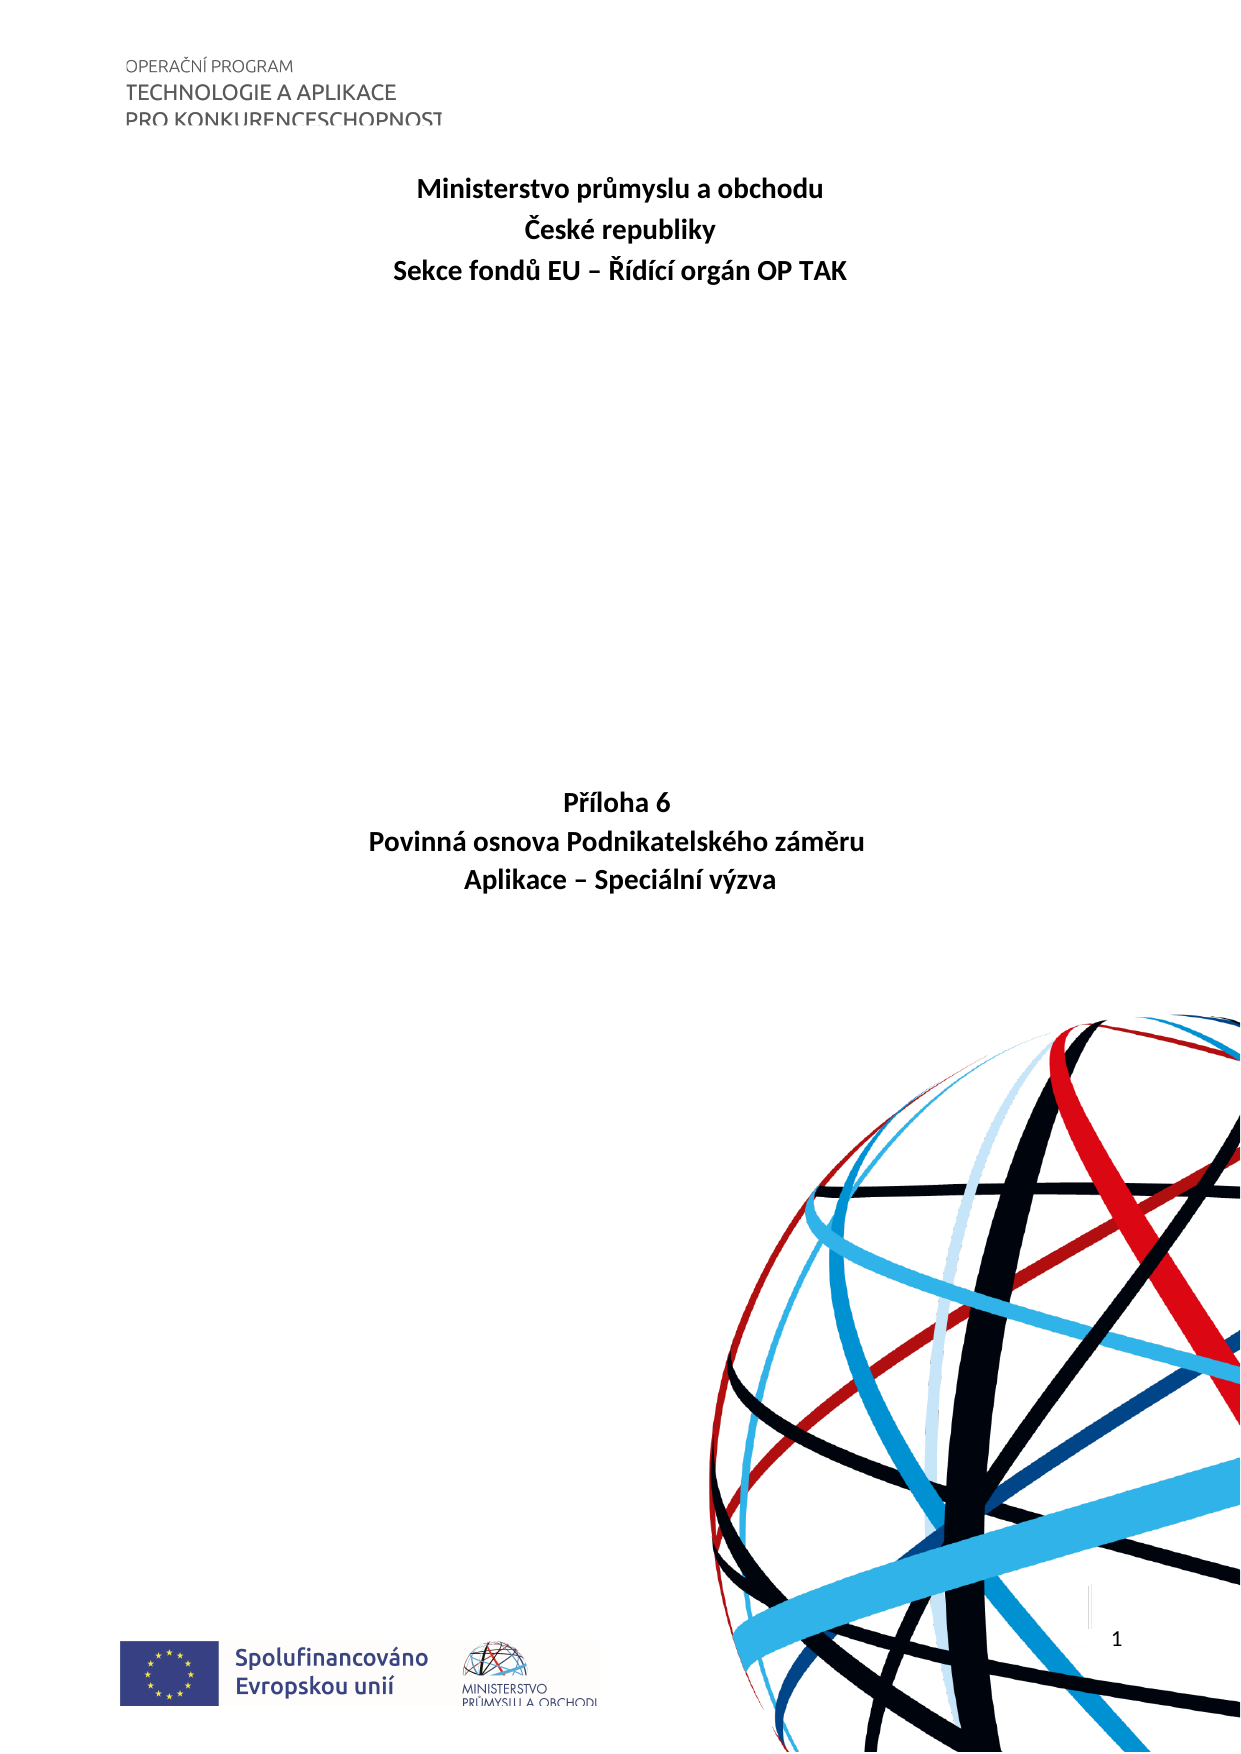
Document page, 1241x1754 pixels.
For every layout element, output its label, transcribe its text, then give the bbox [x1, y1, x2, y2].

text Příloha 6 Povinná osnova Podnikatelského záměru Aplikace – Speciální výzva [118, 784, 1122, 897]
text Sekce fondů EU – Řídící orgán OP TAK [118, 252, 1122, 288]
text Ministerstvo průmyslu a obchodu [118, 170, 1122, 206]
picture [1, 1, 1241, 1752]
text České republiky [118, 211, 1122, 247]
